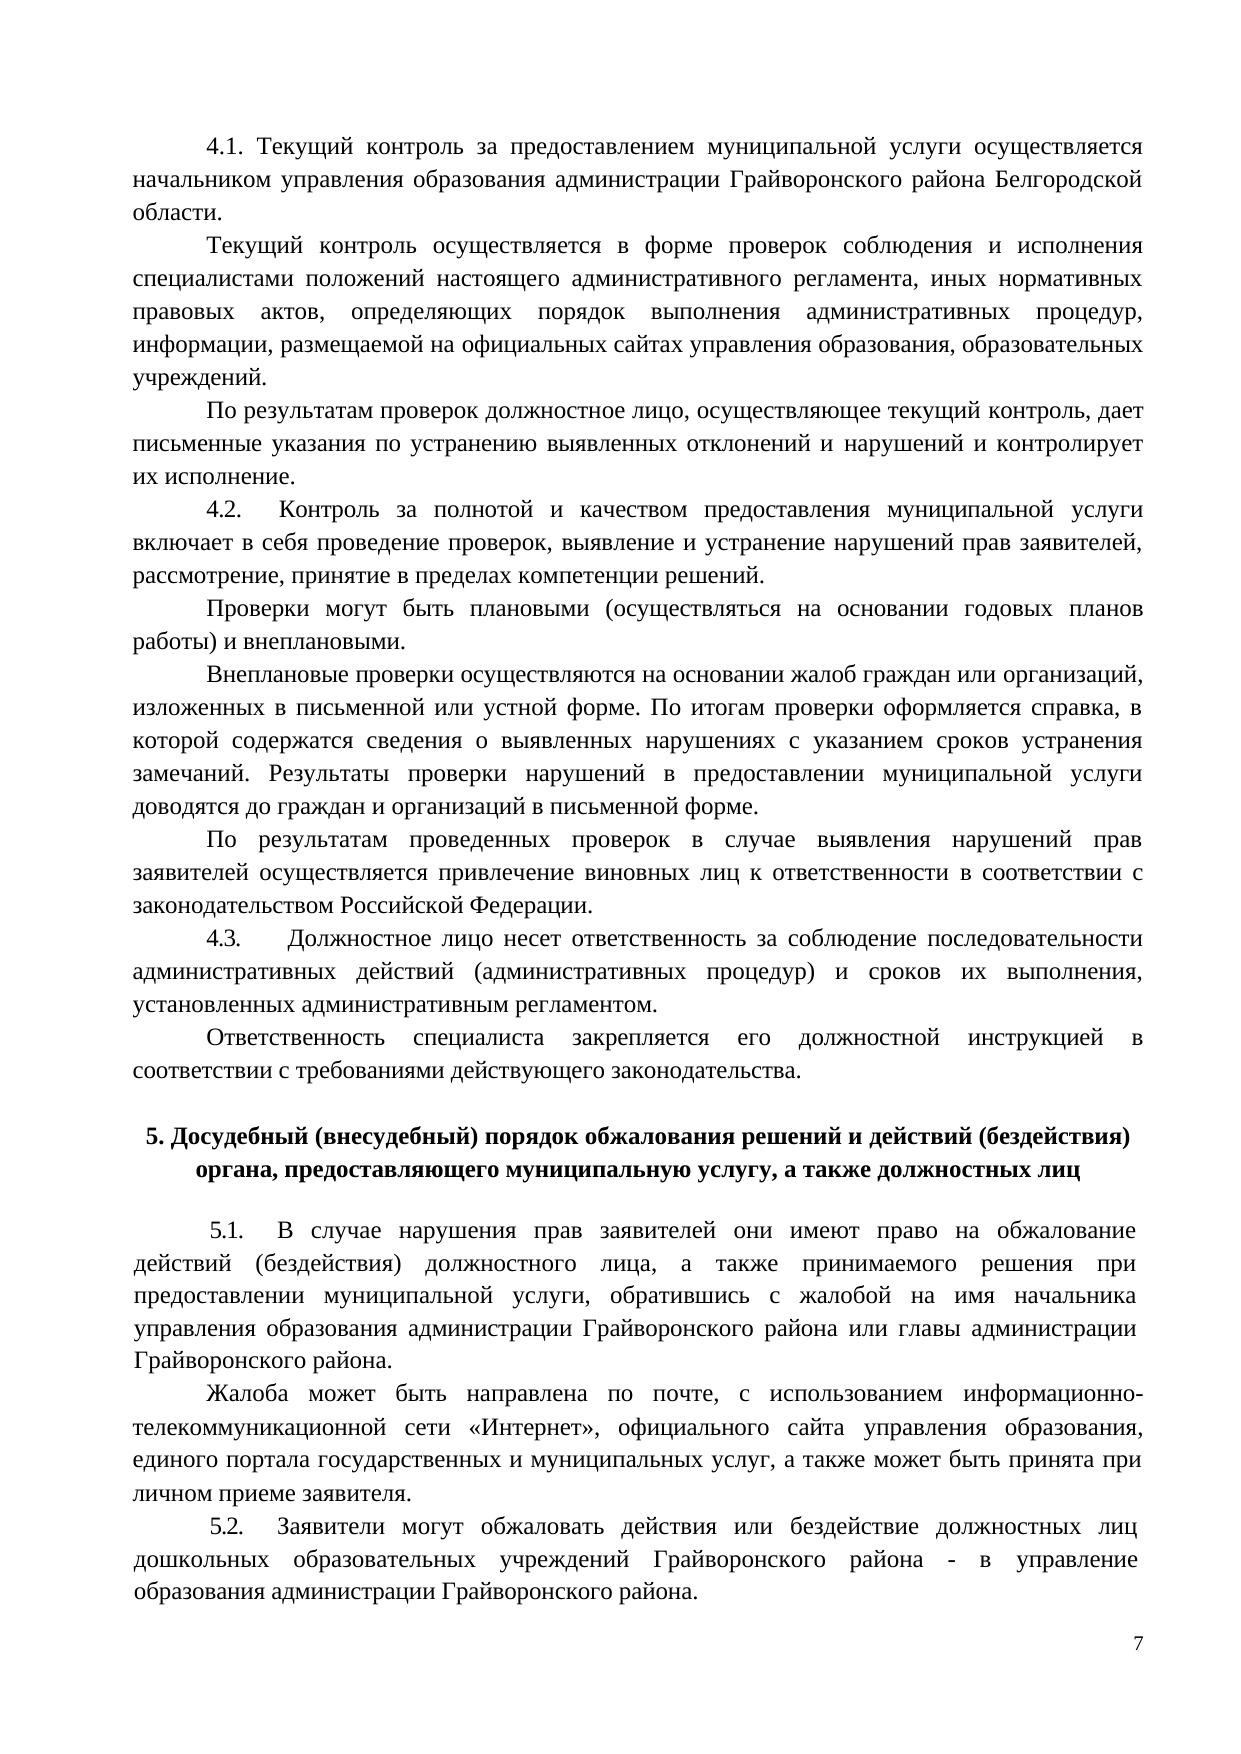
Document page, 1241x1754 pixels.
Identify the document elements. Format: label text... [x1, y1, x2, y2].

text Ответственность специалиста закрепляется его должностной инструкцией в соответствии с требованиями действующего законодательства. [132, 1019, 1143, 1085]
text Внеплановые проверки осуществляются на основании жалоб граждан или организаций, изложенных в письменной или устной форме. По итогам проверки оформляется справка, в которой содержатся сведения о выявленных нарушениях с указанием сроков устранения замечаний. Результаты проверки нарушений в предоставлении муниципальной услуги доводятся до граждан и организаций в письменной форме. [132, 656, 1143, 821]
text По результатам проведенных проверок в случае выявления нарушений прав заявителей осуществляется привлечение виновных лиц к ответственности в соответствии с законодательством Российской Федерации. [132, 821, 1143, 920]
text По результатам проверок должностное лицо, осуществляющее текущий контроль, дает письменные указания по устранению выявленных отклонений и нарушений и контролирует их исполнение. [132, 392, 1143, 491]
text 5.1. В случае нарушения прав заявителей они имеют право на обжалование действий (бездействия) должностного лица, а также принимаемого решения при предоставлении муниципальной услуги, обратившись с жалобой на имя начальника управления образования администрации Грайворонского района или главы администрации Грайворонского района. [134, 1213, 1137, 1376]
text Жалоба может быть направлена по почте, с использованием информационно-телекоммуникационной сети «Интернет», официального сайта управления образования, единого портала государственных и муниципальных услуг, а также может быть принята при личном приеме заявителя. [132, 1376, 1143, 1508]
text 5.2. Заявители могут обжаловать действия или бездействие должностных лиц дошкольных образовательных учреждений Грайворонского района - в управление образования администрации Грайворонского района. [134, 1509, 1138, 1606]
text 5. Досудебный (внесудебный) порядок обжалования решений и действий (бездействия) органа, предоставляющего муниципальную услугу, а также должностных лиц [132, 1118, 1143, 1184]
text 4.1. Текущий контроль за предоставлением муниципальной услуги осуществляется начальником управления образования администрации Грайворонского района Белгородской области. [132, 128, 1143, 227]
text 4.3. Должностное лицо несет ответственность за соблюдение последовательности административных действий (административных процедур) и сроков их выполнения, установленных административным регламентом. [132, 920, 1143, 1019]
text Проверки могут быть плановыми (осуществляться на основании годовых планов работы) и внеплановыми. [132, 590, 1143, 656]
text 4.2. Контроль за полнотой и качеством предоставления муниципальной услуги включает в себя проведение проверок, выявление и устранение нарушений прав заявителей, рассмотрение, принятие в пределах компетенции решений. [132, 491, 1143, 590]
text Текущий контроль осуществляется в форме проверок соблюдения и исполнения специалистами положений настоящего административного регламента, иных нормативных правовых актов, определяющих порядок выполнения административных процедур, информации, размещаемой на официальных сайтах управления образования, образовательных учреждений. [132, 227, 1143, 392]
